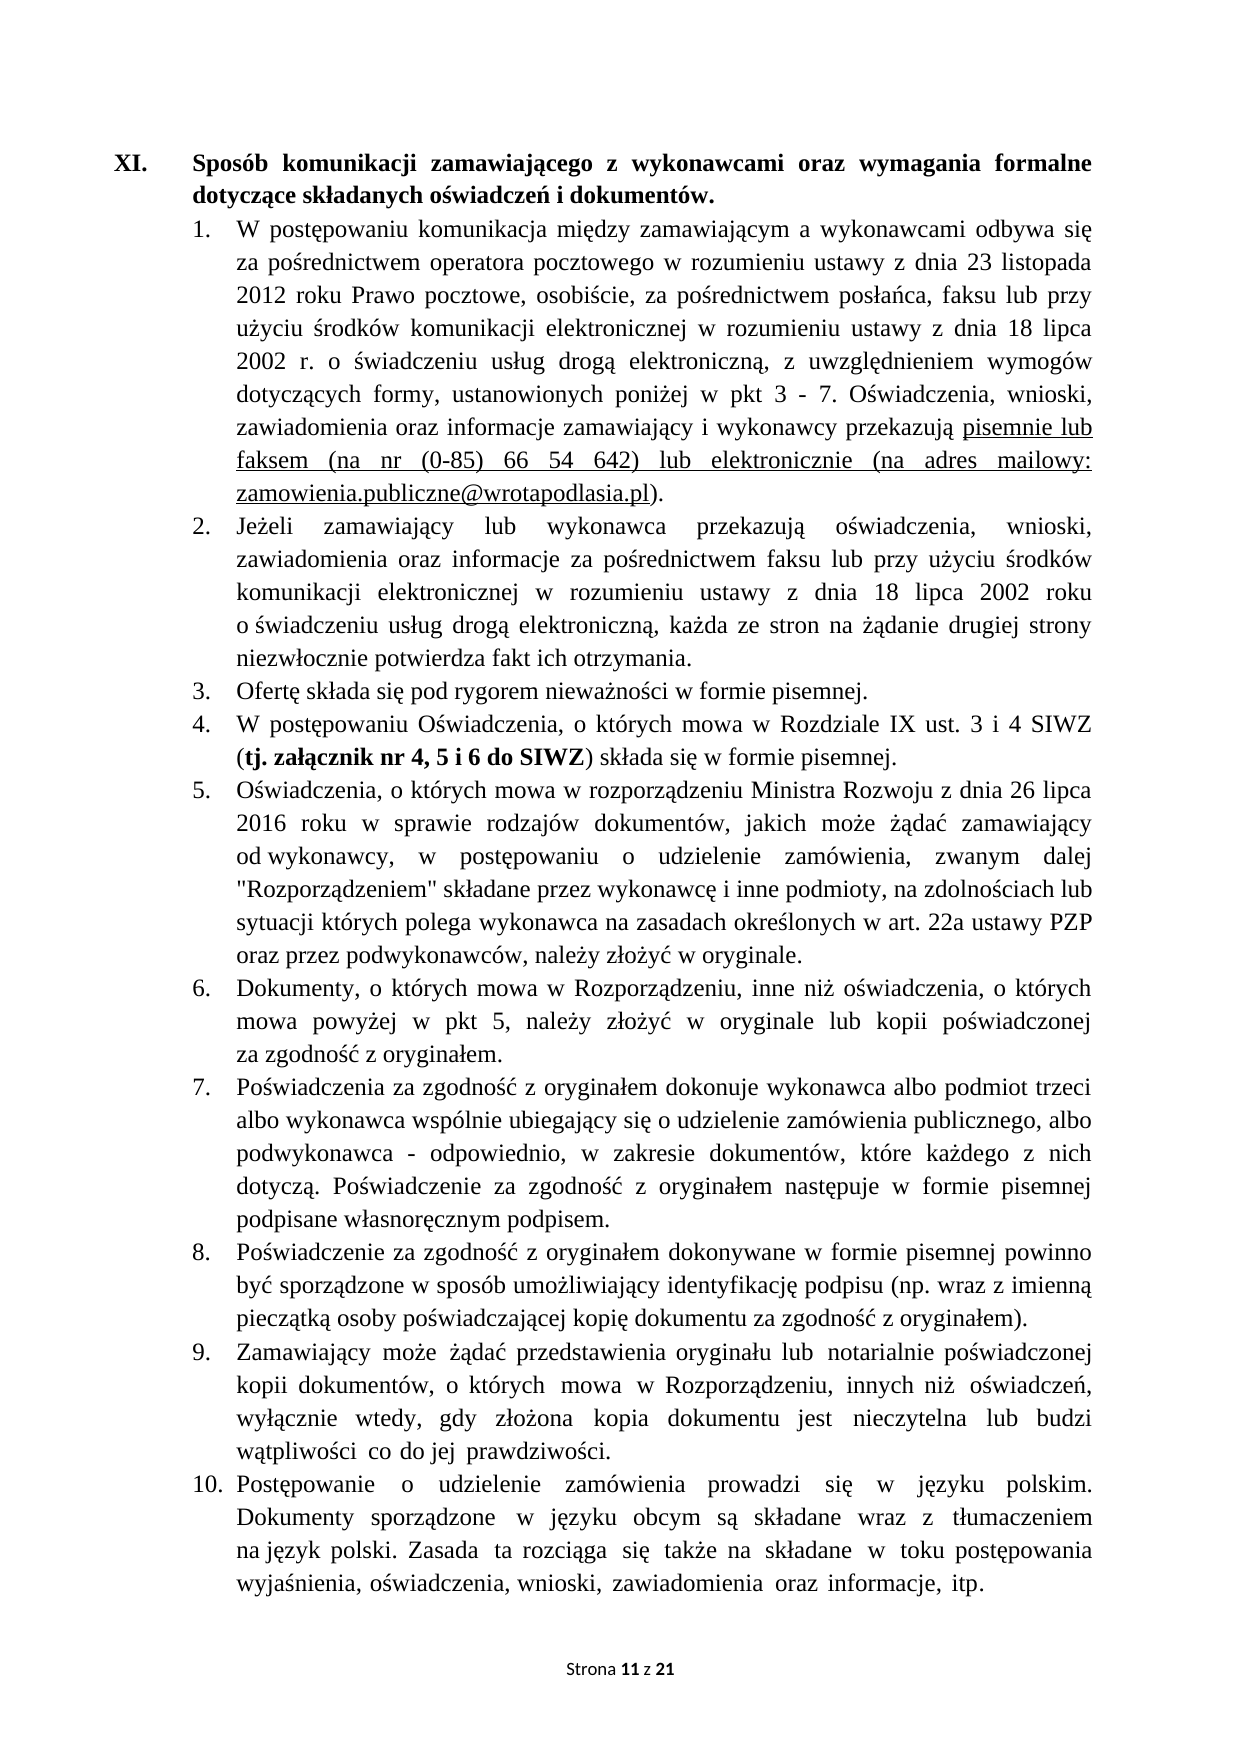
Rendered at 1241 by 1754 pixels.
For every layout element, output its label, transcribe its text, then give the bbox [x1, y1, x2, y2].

list Zamawiający może żądać przedstawienia oryginału lub notarialnie poświadczonej kopii dokumentów, o których mowa w Rozporządzeniu, innych niż oświadczeń, wyłącznie wtedy, gdy złożona kopia dokumentu jest nieczytelna lub budzi wątpliwości co do jej prawdziwości. [192, 1337, 1093, 1465]
list Poświadczenia za zgodność z oryginałem dokonuje wykonawca albo podmiot trzeci albo wykonawca wspólnie ubiegający się o udzielenie zamówienia publicznego, albo podwykonawca - odpowiednio, w zakresie dokumentów, które każdego z nich dotyczą. Poświadczenie za zgodność z oryginałem następuje w formie pisemnej podpisane własnoręcznym podpisem. [192, 1072, 1093, 1233]
list Oświadczenia, o których mowa w rozporządzeniu Ministra Rozwoju z dnia 26 lipca 2016 roku w sprawie rodzajów dokumentów, jakich może żądać zamawiający od wykonawcy, w postępowaniu o udzielenie zamówienia, zwanym dalej "Rozporządzeniem" składane przez wykonawcę i inne podmioty, na zdolnościach lub sytuacji których polega wykonawca na zasadach określonych w art. 22a ustawy PZP oraz przez podwykonawców, należy złożyć w oryginale. [192, 775, 1093, 969]
list Poświadczenie za zgodność z oryginałem dokonywane w formie pisemnej powinno być sporządzone w sposób umożliwiający identyfikację podpisu (np. wraz z imienną pieczątką osoby poświadczającej kopię dokumentu za zgodność z oryginałem). [192, 1237, 1093, 1332]
list Ofertę składa się pod rygorem nieważności w formie pisemnej. [192, 676, 1093, 705]
list Sposób komunikacji zamawiającego z wykonawcami oraz wymagania formalne dotyczące składanych oświadczeń i dokumentów. [148, 148, 1093, 209]
list Dokumenty, o których mowa w Rozporządzeniu, inne niż oświadczenia, o których mowa powyżej w pkt 5, należy złożyć w oryginale lub kopii poświadczonej za zgodność z oryginałem. [192, 973, 1093, 1068]
list W postępowaniu Oświadczenia, o których mowa w Rozdziale IX ust. 3 i 4 SIWZ (tj. załącznik nr 4, 5 i 6 do SIWZ) składa się w formie pisemnej. [192, 709, 1093, 771]
list Jeżeli zamawiający lub wykonawca przekazują oświadczenia, wnioski, zawiadomienia oraz informacje za pośrednictwem faksu lub przy użyciu środków komunikacji elektronicznej w rozumieniu ustawy z dnia 18 lipca 2002 roku o świadczeniu usług drogą elektroniczną, każda ze stron na żądanie drugiej strony niezwłocznie potwierdza fakt ich otrzymania. [192, 511, 1093, 672]
list Postępowanie o udzielenie zamówienia prowadzi się w języku polskim. Dokumenty sporządzone w języku obcym są składane wraz z tłumaczeniem na język polski. Zasada ta rozciąga się także na składane w toku postępowania wyjaśnienia, oświadczenia, wnioski, zawiadomienia oraz informacje, itp. [192, 1469, 1093, 1597]
list W postępowaniu komunikacja między zamawiającym a wykonawcami odbywa się za pośrednictwem operatora pocztowego w rozumieniu ustawy z dnia 23 listopada 2012 roku Prawo pocztowe, osobiście, za pośrednictwem posłańca, faksu lub przy użyciu środków komunikacji elektronicznej w rozumieniu ustawy z dnia 18 lipca 2002 r. o świadczeniu usług drogą elektroniczną, z uwzględnieniem wymogów dotyczących formy, ustanowionych poniżej w pkt 3 - 7. Oświadczenia, wnioski, zawiadomienia oraz informacje zamawiający i wykonawcy przekazują pisemnie lub faksem (na nr (0-85) 66 54 642) lub elektronicznie (na adres mailowy: zamowienia.publiczne@wrotapodlasia.pl). [192, 214, 1093, 507]
